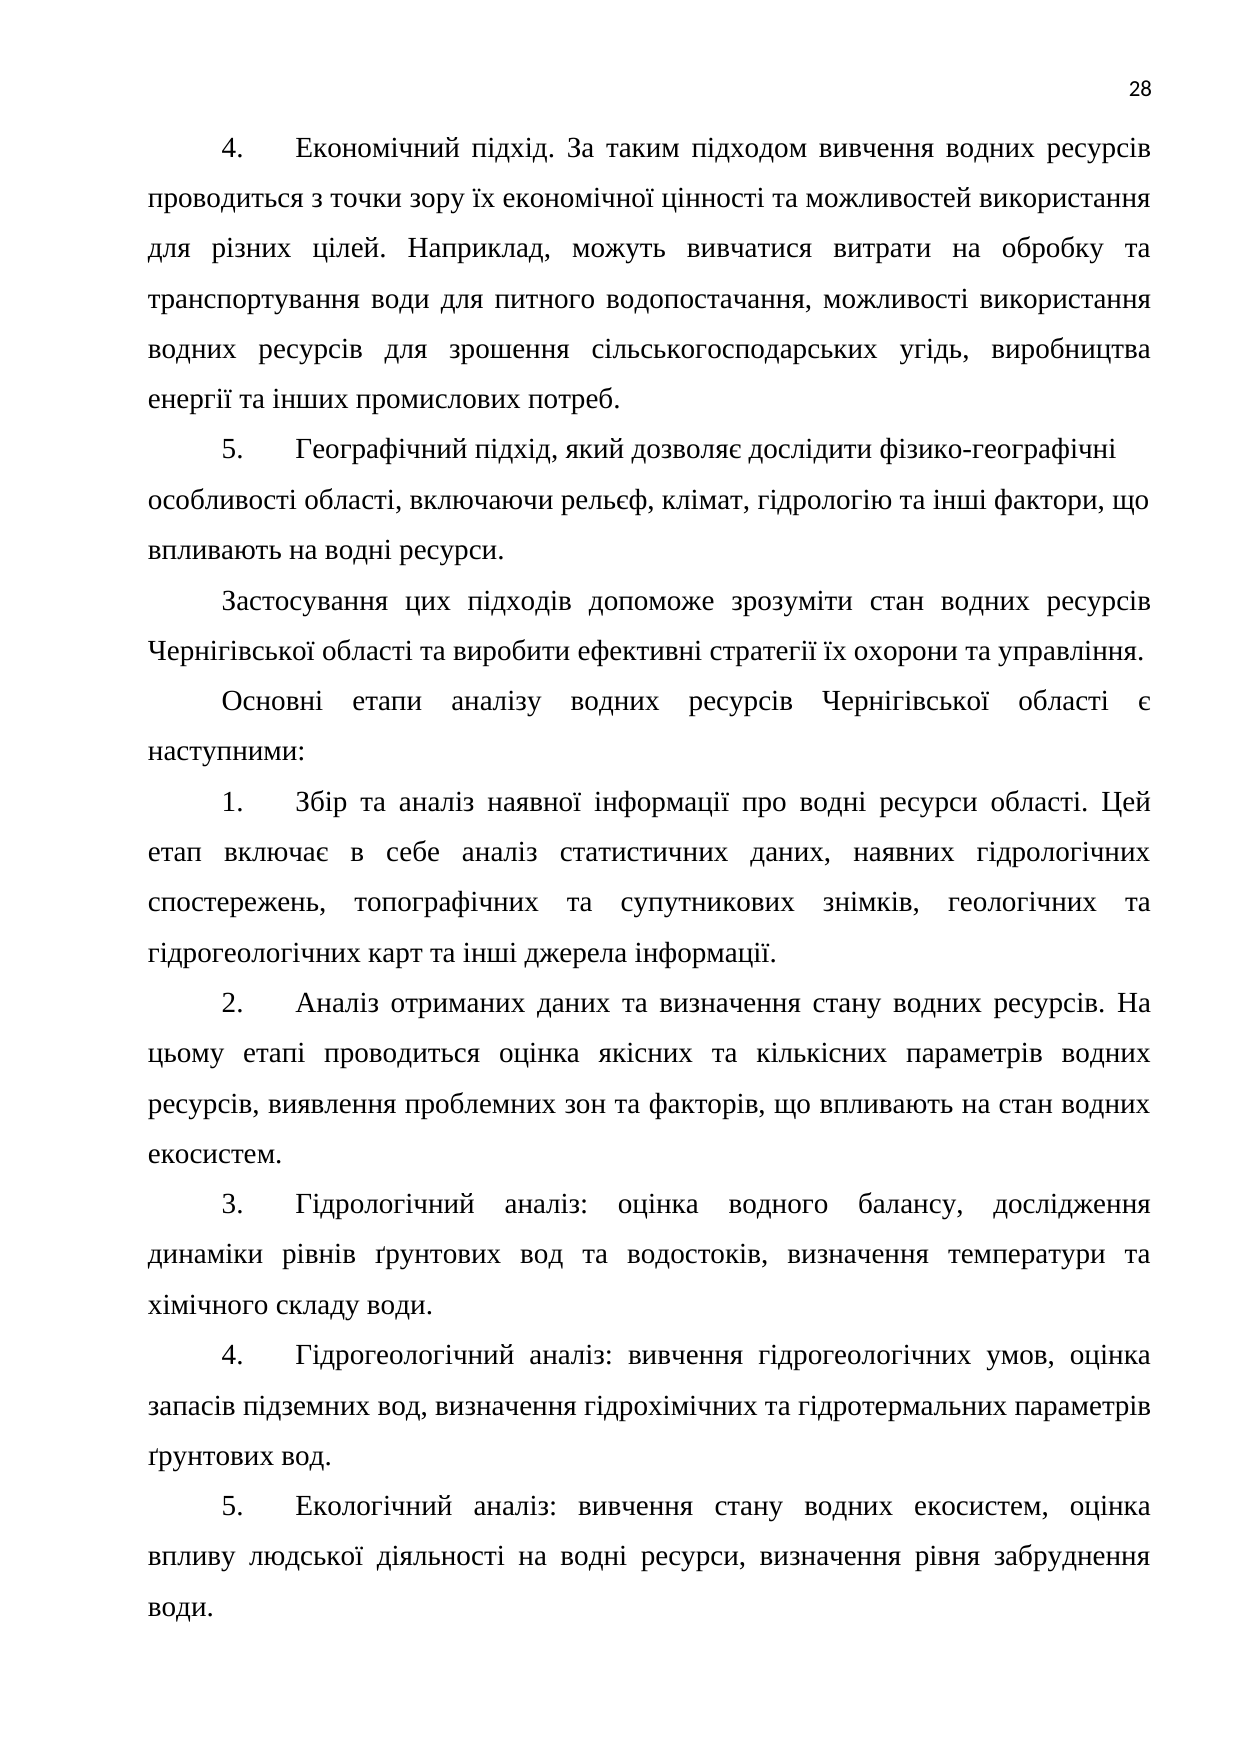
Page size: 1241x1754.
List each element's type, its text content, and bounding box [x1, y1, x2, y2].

list Економічний підхід. За таким підходом вивчення водних ресурсів проводиться з точки зору їх економічної цінності та можливостей використання для різних цілей. Наприклад, можуть вивчатися витрати на обробку та транспортування води для питного водопостачання, можливості використання водних ресурсів для зрошення сільськогосподарських угідь, виробництва енергії та інших промислових потреб. [148, 130, 1152, 415]
text Застосування цих підходів допоможе зрозуміти стан водних ресурсів Чернігівської області та виробити ефективні стратегії їх охорони та управління. [148, 583, 1152, 666]
list Географічний підхід, який дозволяє дослідити фізико-географічні особливості області, включаючи рельєф, клімат, гідрологію та інші фактори, що впливають на водні ресурси. [148, 432, 1152, 566]
list Гідрологічний аналіз: оцінка водного балансу, дослідження динаміки рівнів ґрунтових вод та водостоків, визначення температури та хімічного складу води. [148, 1186, 1152, 1321]
list Екологічний аналіз: вивчення стану водних екосистем, оцінка впливу людської діяльності на водні ресурси, визначення рівня забруднення води. [148, 1488, 1152, 1622]
list Гідрогеологічний аналіз: вивчення гідрогеологічних умов, оцінка запасів підземних вод, визначення гідрохімічних та гідротермальних параметрів ґрунтових вод. [148, 1337, 1152, 1471]
list Аналіз отриманих даних та визначення стану водних ресурсів. На цьому етапі проводиться оцінка якісних та кількісних параметрів водних ресурсів, виявлення проблемних зон та факторів, що впливають на стан водних екосистем. [148, 985, 1152, 1169]
list Збір та аналіз наявної інформації про водні ресурси області. Цей етап включає в себе аналіз статистичних даних, наявних гідрологічних спостережень, топографічних та супутникових знімків, геологічних та гідрогеологічних карт та інші джерела інформації. [148, 784, 1152, 968]
text Основні етапи аналізу водних ресурсів Чернігівської області є наступними: [148, 683, 1152, 767]
